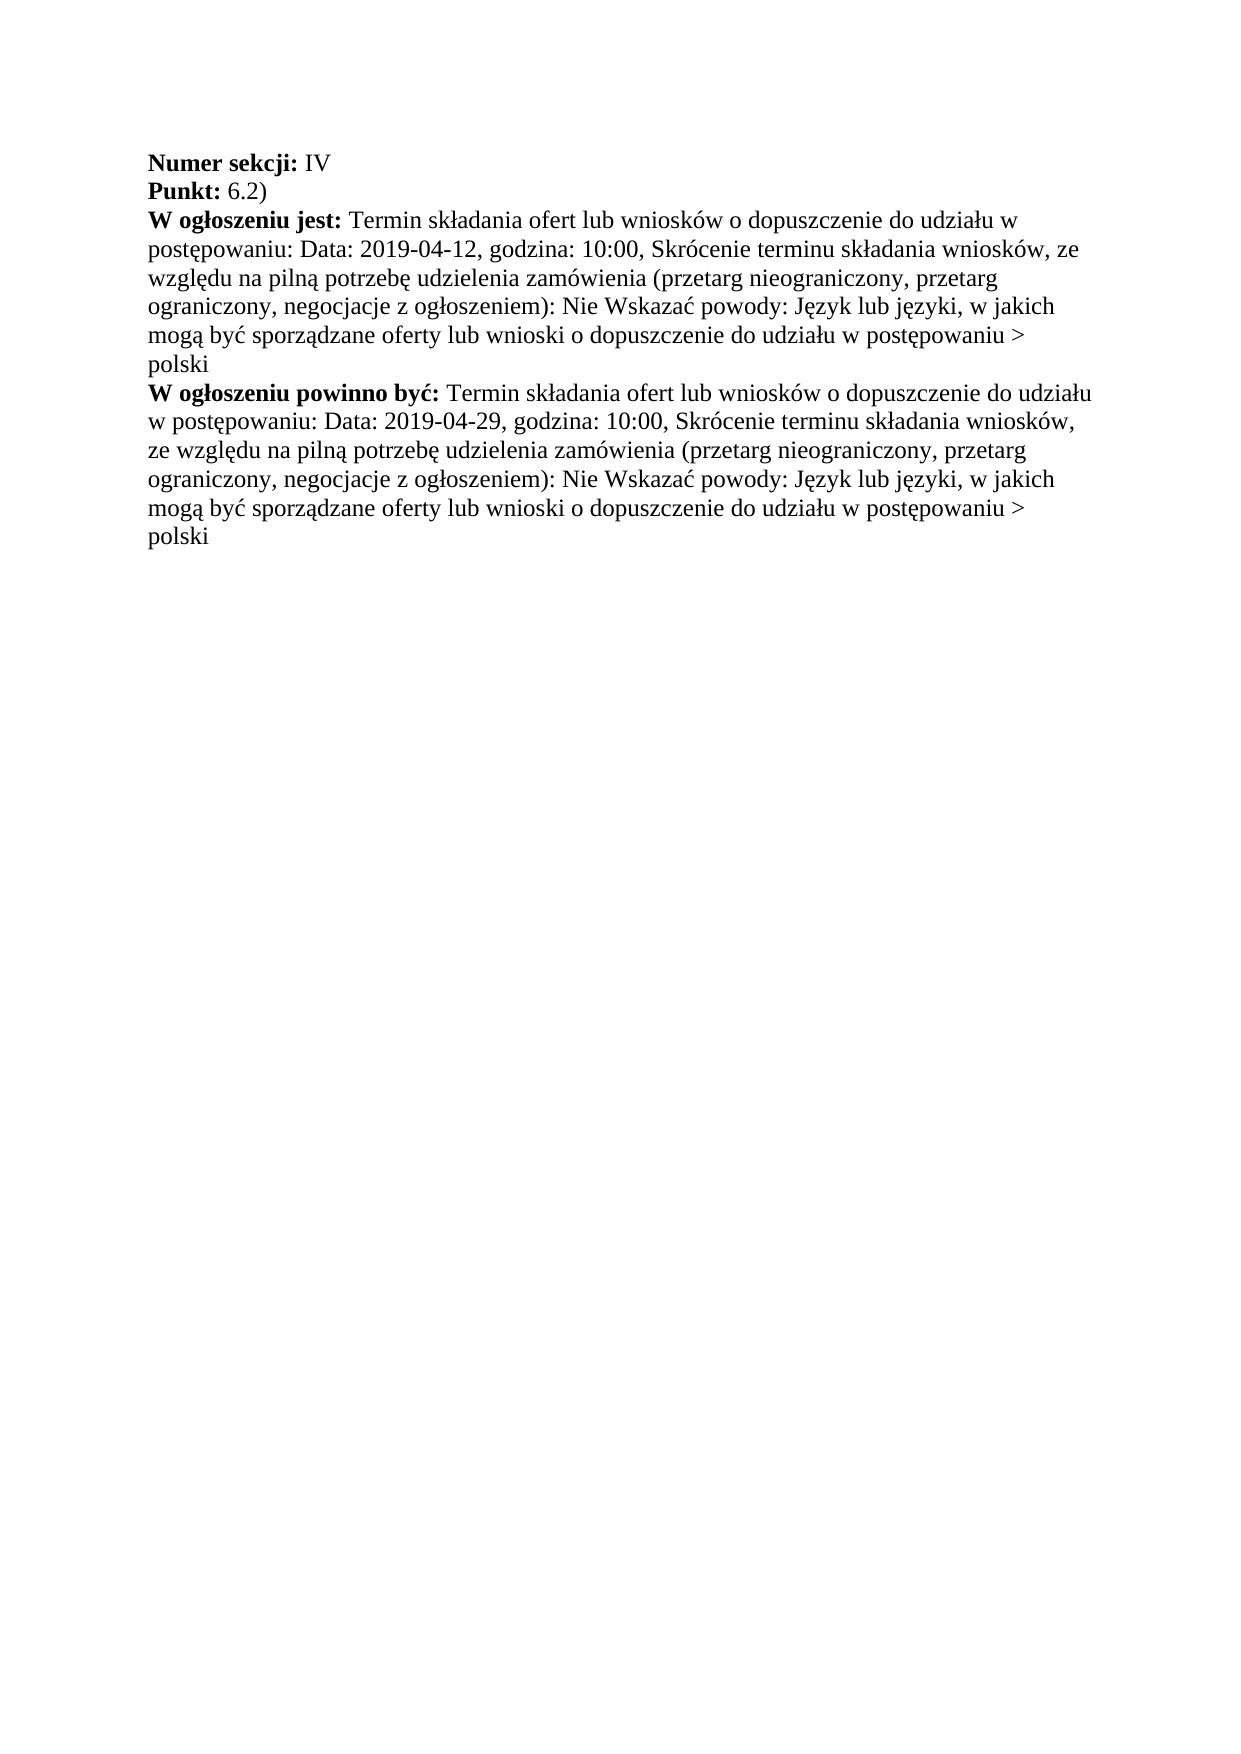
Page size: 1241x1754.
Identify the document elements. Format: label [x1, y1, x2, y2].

text [148, 148, 1093, 550]
